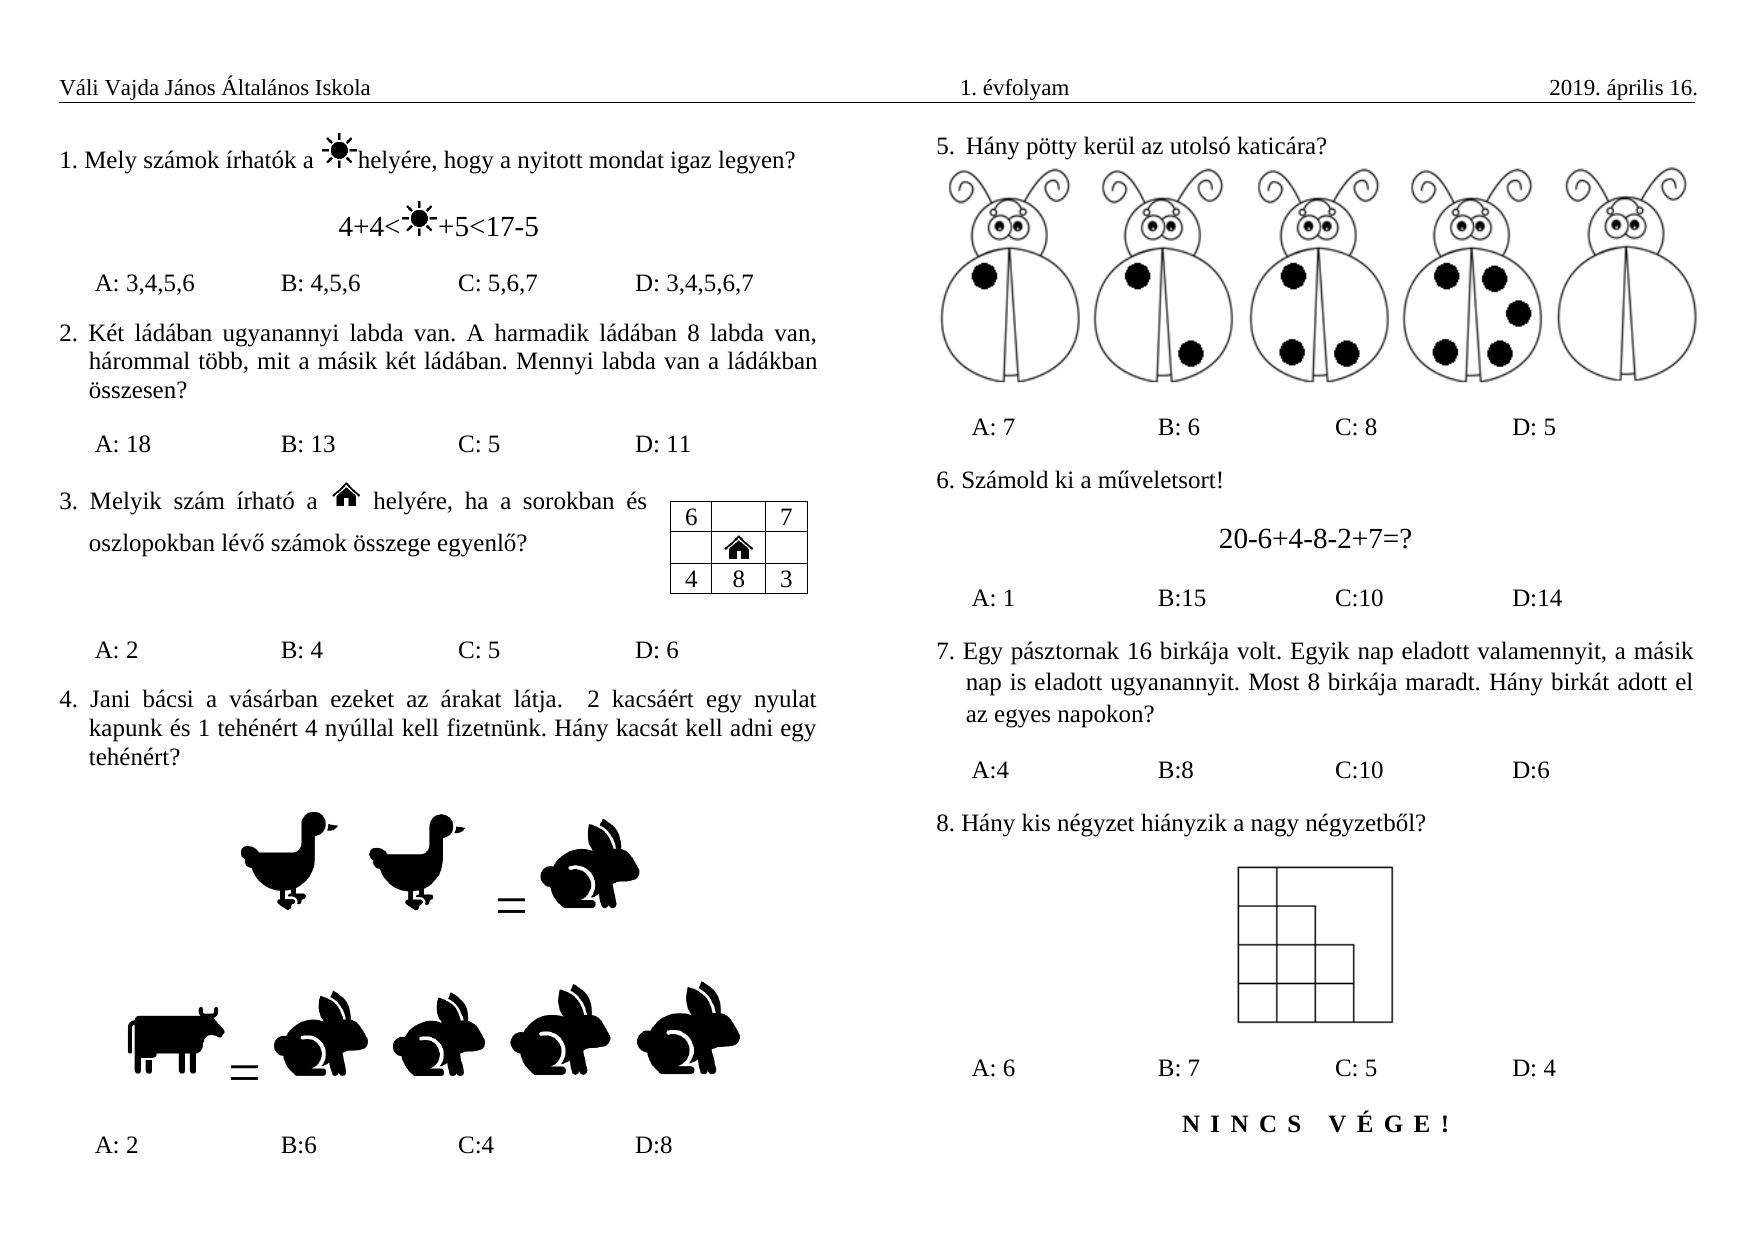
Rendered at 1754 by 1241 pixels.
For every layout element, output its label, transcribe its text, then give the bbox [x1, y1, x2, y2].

text 7. Egy pásztornak 16 birkája volt. Egyik nap eladott valamennyit, a másik nap is eladott ugyanannyit. Most 8 birkája maradt. Hány birkát adott el az egyes napokon? [936, 636, 1695, 728]
text A: 1 B:15 C:10 D:14 [936, 583, 1695, 612]
text 3. Melyik szám írható a helyére, ha a sorokban és oszlopokban lévő számok összege egyenlő? [59, 478, 818, 557]
picture [330, 478, 362, 510]
picture [320, 131, 358, 169]
picture [722, 531, 755, 563]
picture [400, 199, 438, 237]
text A: 3,4,5,6 B: 4,5,6 C: 5,6,7 D: 3,4,5,6,7 [59, 268, 818, 297]
picture [261, 962, 754, 1093]
picture [527, 800, 653, 926]
text A: 18 B: 13 C: 5 D: 11 [59, 429, 818, 458]
text 1. Mely számok írhatók a helyére, hogy a nyitott mondat igaz legyen? [59, 131, 818, 174]
picture [1235, 864, 1396, 1026]
text NINCS VÉGE! [936, 1109, 1695, 1138]
text A:4 B:8 C:10 D:6 [936, 755, 1695, 784]
text 20-6+4-8-2+7=? [936, 521, 1695, 555]
picture [224, 795, 481, 926]
text A: 7 B: 6 C: 8 D: 5 [936, 412, 1695, 441]
text A: 2 B:6 C:4 D:8 [59, 1130, 818, 1159]
picture [936, 162, 1702, 385]
text A: 6 B: 7 C: 5 D: 4 [936, 1053, 1695, 1082]
text 5. Hány pötty kerül az utolsó katicára? [936, 131, 1695, 160]
text 4+4<+5<17-5 [59, 199, 818, 243]
text 8. Hány kis négyzet hiányzik a nagy négyzetből? [936, 808, 1695, 837]
text A: 2 B: 4 C: 5 D: 6 [59, 635, 818, 663]
text 4. Jani bácsi a vásárban ezeket az árakat látja. 2 kacsáért egy nyulat kapunk és 1 tehénért 4 nyúllal kell fizetnünk. Hány kacsát kell adni egy tehénért? [59, 684, 818, 771]
text 6. Számold ki a műveletsort! [936, 465, 1695, 494]
picture [123, 987, 229, 1093]
text 2. Két ládában ugyanannyi labda van. A harmadik ládában 8 labda van, hárommal több, mit a másik két ládában. Mennyi labda van a ládákban összesen? [59, 318, 818, 404]
